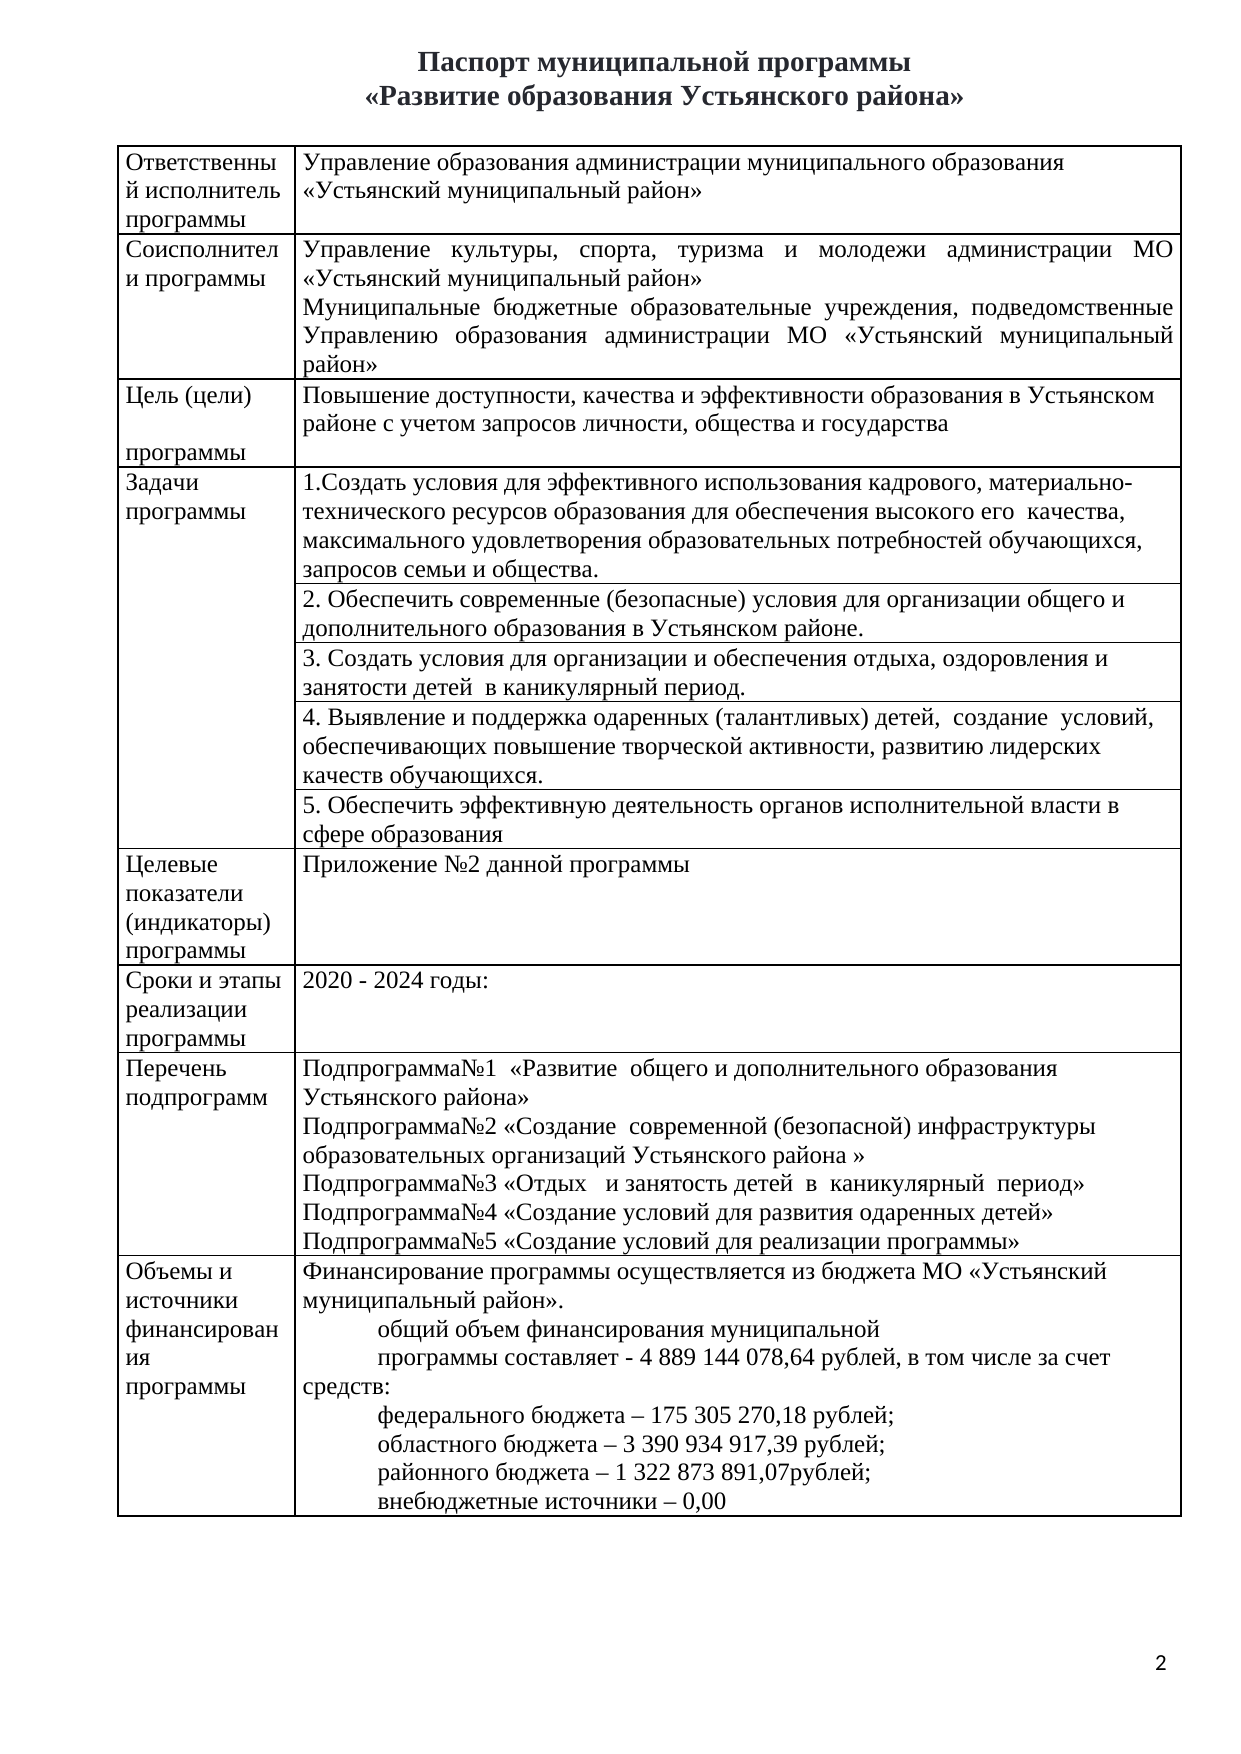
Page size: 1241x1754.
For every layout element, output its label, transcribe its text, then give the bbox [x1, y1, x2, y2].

table_cell Сроки и этапы реализации программы [119, 966, 294, 1052]
text Паспорт муниципальной программы [162, 44, 1167, 78]
table_cell Задачи программы [119, 468, 294, 847]
table_cell 4. Выявление и поддержка одаренных (талантливых) детей, создание условий, обеспечивающих повышение творческой активности, развитию лидерских качеств обучающихся. [296, 702, 1180, 788]
table_cell Повышение доступности, качества и эффективности образования в Устьянском районе с учетом запросов личности, общества и государства [296, 380, 1180, 466]
table_cell Приложение №2 данной программы [296, 849, 1180, 964]
table_cell Целевые показатели (индикаторы) программы [119, 849, 294, 964]
table_cell 2. Обеспечить современные (безопасные) условия для организации общего и дополнительного образования в Устьянском районе. [296, 584, 1180, 642]
table_cell Подпрограмма№1 «Развитие общего и дополнительного образования Устьянского района» Подпрограмма№2 «Создание современной (безопасной) инфраструктуры образовательных организаций Устьянского района » Подпрограмма№3 «Отдых и занятость детей в каникулярный период» Подпрограмма№4 «Создание условий для развития одаренных детей» Подпрограмма№5 «Создание условий для реализации программы» [296, 1053, 1180, 1255]
table_cell Финансирование программы осуществляется из бюджета МО «Устьянский муниципальный район». общий объем финансирования муниципальной программы составляет - 4 889 144 078,64 рублей, в том числе за счет средств: федерального бюджета – 175 305 270,18 рублей; областного бюджета – 3 390 934 917,39 рублей; районного бюджета – 1 322 873 891,07рублей; внебюджетные источники – 0,00 [296, 1256, 1180, 1515]
table_cell Управление культуры, спорта, туризма и молодежи администрации МО «Устьянский муниципальный район» Муниципальные бюджетные образовательные учреждения, подведомственные Управлению образования администрации МО «Устьянский муниципальный район» [296, 235, 1180, 378]
table_cell 3. Создать условия для организации и обеспечения отдыха, оздоровления и занятости детей в каникулярный период. [296, 643, 1180, 701]
table_cell Соисполнители программы [119, 235, 294, 378]
table_cell 5. Обеспечить эффективную деятельность органов исполнительной власти в сфере образования [296, 790, 1180, 847]
table_cell Цель (цели) программы [119, 380, 294, 466]
table_cell 2020 - 2024 годы: [296, 966, 1180, 1052]
table_header Ответственный исполнитель программы [119, 147, 294, 233]
text «Развитие образования Устьянского района» [162, 78, 1167, 111]
table_cell Объемы и источники финансирования программы [119, 1256, 294, 1515]
table_header Управление образования администрации муниципального образования «Устьянский муниципальный район» [296, 147, 1180, 233]
table_cell Перечень подпрограмм [119, 1053, 294, 1255]
table_cell 1.Создать условия для эффективного использования кадрового, материально-технического ресурсов образования для обеспечения высокого его качества, максимального удовлетворения образовательных потребностей обучающихся, запросов семьи и общества. [296, 468, 1180, 582]
